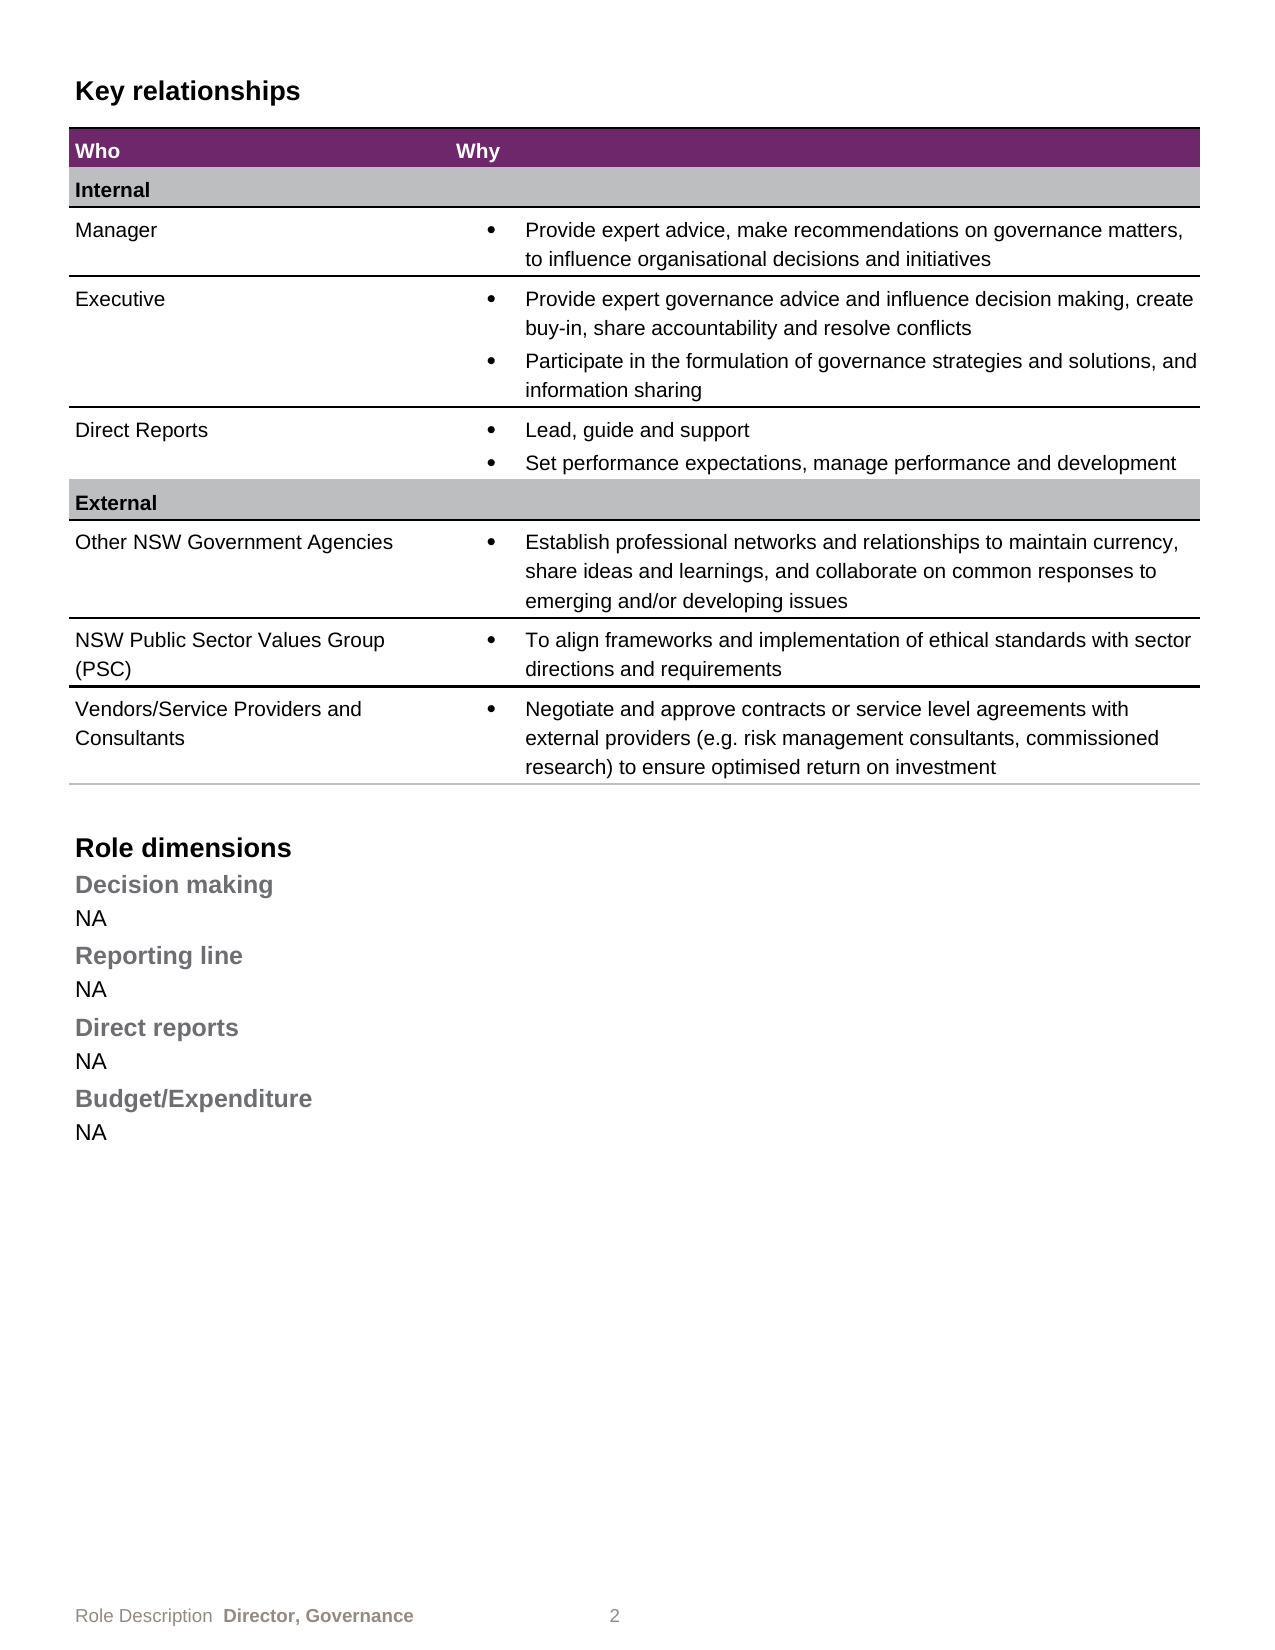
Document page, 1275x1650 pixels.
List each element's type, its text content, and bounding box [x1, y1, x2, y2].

table_cell External [69, 481, 444, 519]
table_cell To align frameworks and implementation of ethical standards with sector directions and requirements [444, 619, 1200, 685]
table_cell NSW Public Sector Values Group (PSC) [69, 619, 444, 685]
table_cell [444, 169, 1200, 206]
table_header Why [444, 129, 1200, 167]
table_cell Manager [69, 208, 444, 275]
text NA [75, 1048, 1200, 1074]
table_cell [444, 481, 1200, 519]
text Key relationships [75, 75, 1200, 106]
text NA [75, 905, 1200, 931]
text NA [75, 1119, 1200, 1146]
subtitle Budget/Expenditure [75, 1084, 1200, 1113]
table_cell Lead, guide and support Set performance expectations, manage performance and development [444, 408, 1200, 479]
table_cell Direct Reports [69, 408, 444, 479]
subtitle Role dimensions [75, 822, 1200, 863]
subtitle Decision making [75, 870, 1200, 898]
table_cell Vendors/Service Providers and Consultants [69, 688, 444, 783]
table_cell Other NSW Government Agencies [69, 521, 444, 617]
table_cell Establish professional networks and relationships to maintain currency, share ideas and learnings, and collaborate on common responses to emerging and/or developing issues [444, 521, 1200, 617]
table_header Who [69, 129, 444, 167]
text NA [75, 976, 1200, 1003]
table_cell Internal [69, 169, 444, 206]
subtitle Reporting line [75, 941, 1200, 970]
table_cell Executive [69, 277, 444, 406]
table_cell Provide expert governance advice and influence decision making, create buy-in, share accountability and resolve conflicts Participate in the formulation of governance strategies and solutions, and information sharing [444, 277, 1200, 406]
table_cell Negotiate and approve contracts or service level agreements with external providers (e.g. risk management consultants, commissioned research) to ensure optimised return on investment [444, 688, 1200, 783]
subtitle Direct reports [75, 1013, 1200, 1041]
table_cell Provide expert advice, make recommendations on governance matters, to influence organisational decisions and initiatives [444, 208, 1200, 275]
